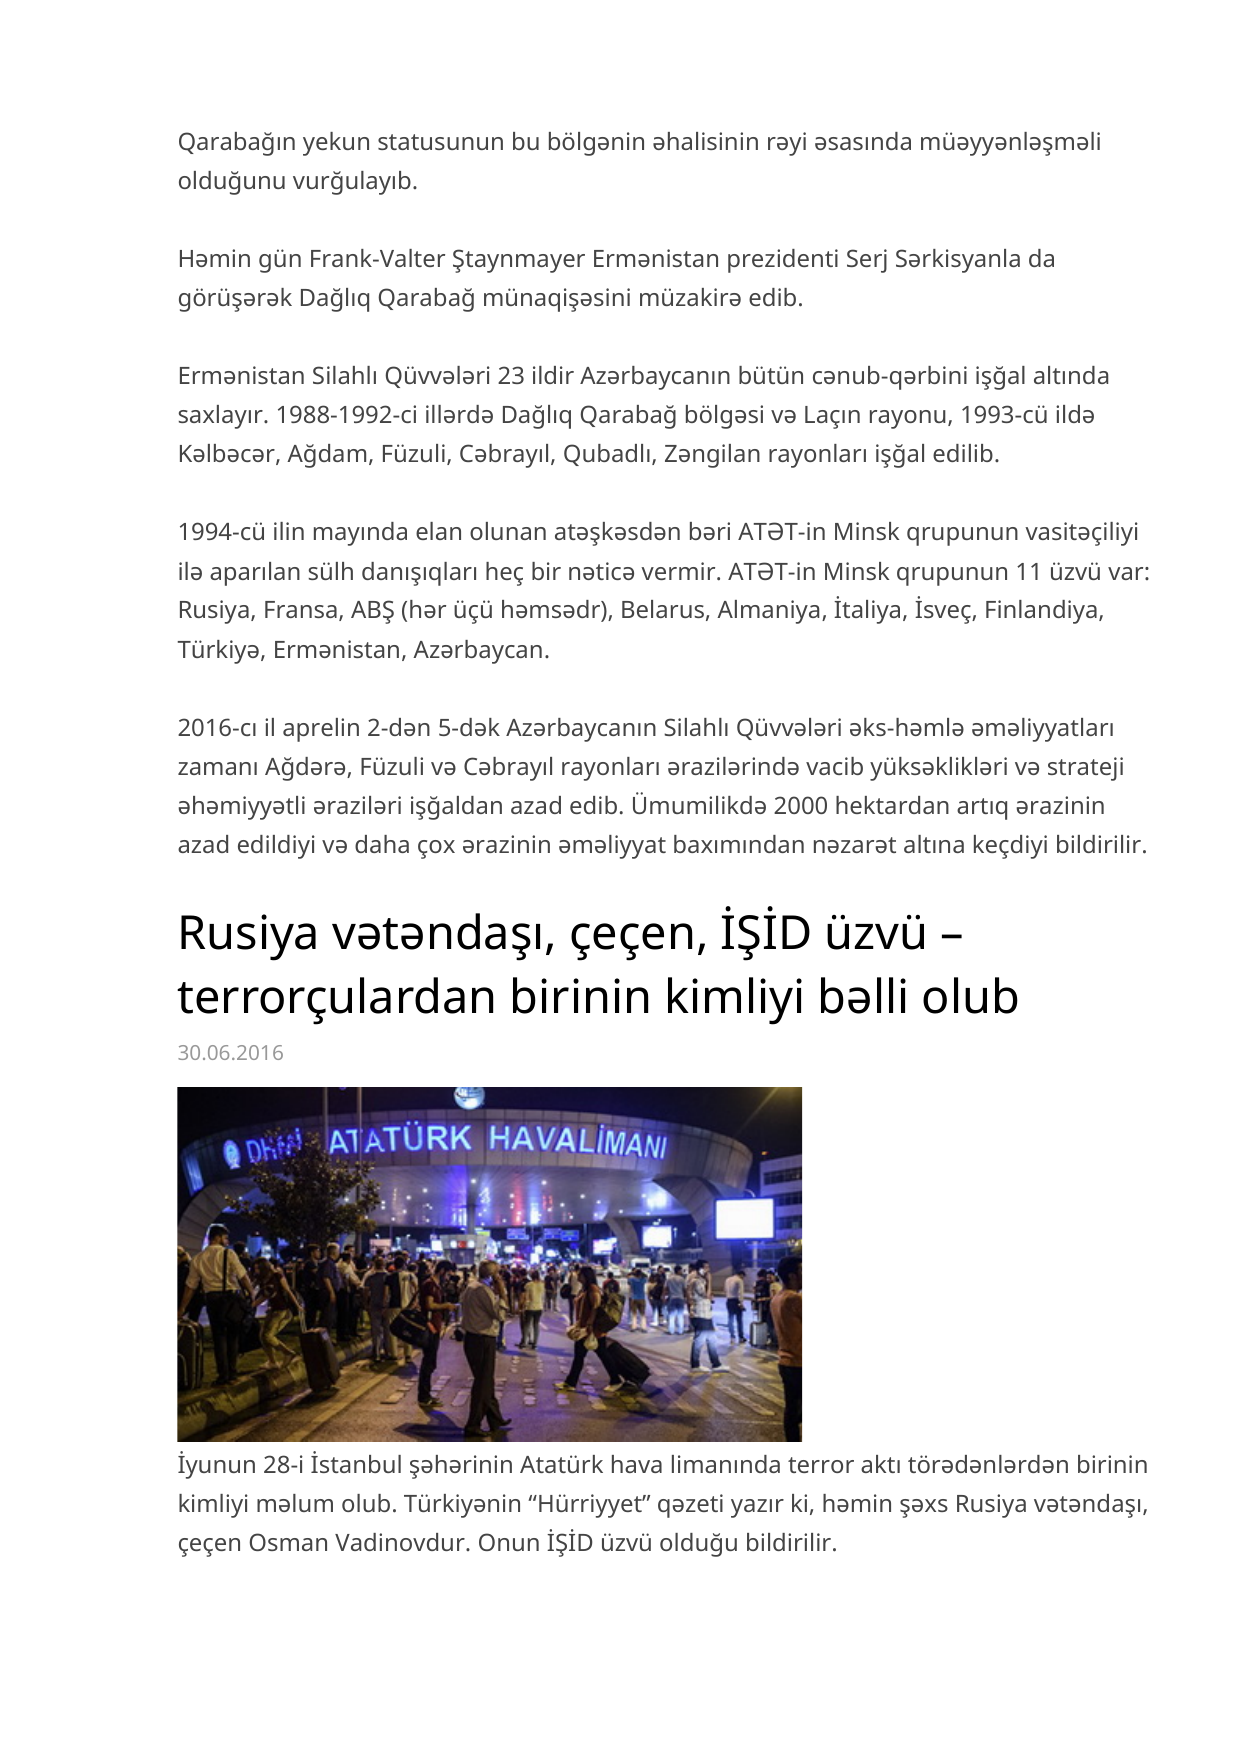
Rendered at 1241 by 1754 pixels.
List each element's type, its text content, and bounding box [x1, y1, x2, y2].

text 2016-cı il aprelin 2-dən 5-dək Azərbaycanın Silahlı Qüvvələri əks-həmlə əməliyyatları zamanı Ağdərə, Füzuli və Cəbrayıl rayonları ərazilərində vacib yüksəklikləri və strateji əhəmiyyətli əraziləri işğaldan azad edib. Ümumilikdə 2000 hektardan artıq ərazinin azad edildiyi və daha çox ərazinin əməliyyat baxımından nəzarət altına keçdiyi bildirilir. [177, 704, 1152, 860]
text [177, 118, 1152, 196]
text 1994-cü ilin mayında elan olunan atəşkəsdən bəri ATƏT-in Minsk qrupunun vasitəçiliyi ilə aparılan sülh danışıqları heç bir nəticə vermir. ATƏT-in Minsk qrupunun 11 üzvü var: Rusiya, Fransa, ABŞ (hər üçü həmsədr), Belarus, Almaniya, İtaliya, İsveç, Finlandiya, Türkiyə, Ermənistan, Azərbaycan. [177, 509, 1152, 665]
text Rusiya vətəndaşı, çeçen, İŞİD üzvü – terrorçulardan birinin kimliyi bəlli olub [177, 899, 1152, 1027]
text 30.06.2016 [177, 1027, 1152, 1066]
text Ermənistan Silahlı Qüvvələri 23 ildir Azərbaycanın bütün cənub-qərbini işğal altında saxlayır. 1988-1992-ci illərdə Dağlıq Qarabağ bölgəsi və Laçın rayonu, 1993-cü ildə Kəlbəcər, Ağdam, Füzuli, Cəbrayıl, Qubadlı, Zəngilan rayonları işğal edilib. [177, 352, 1152, 470]
text Həmin gün Frank-Valter Ştaynmayer Ermənistan prezidenti Serj Sərkisyanla da görüşərək Dağlıq Qarabağ münaqişəsini müzakirə edib. [177, 235, 1152, 313]
picture [177, 1087, 803, 1442]
